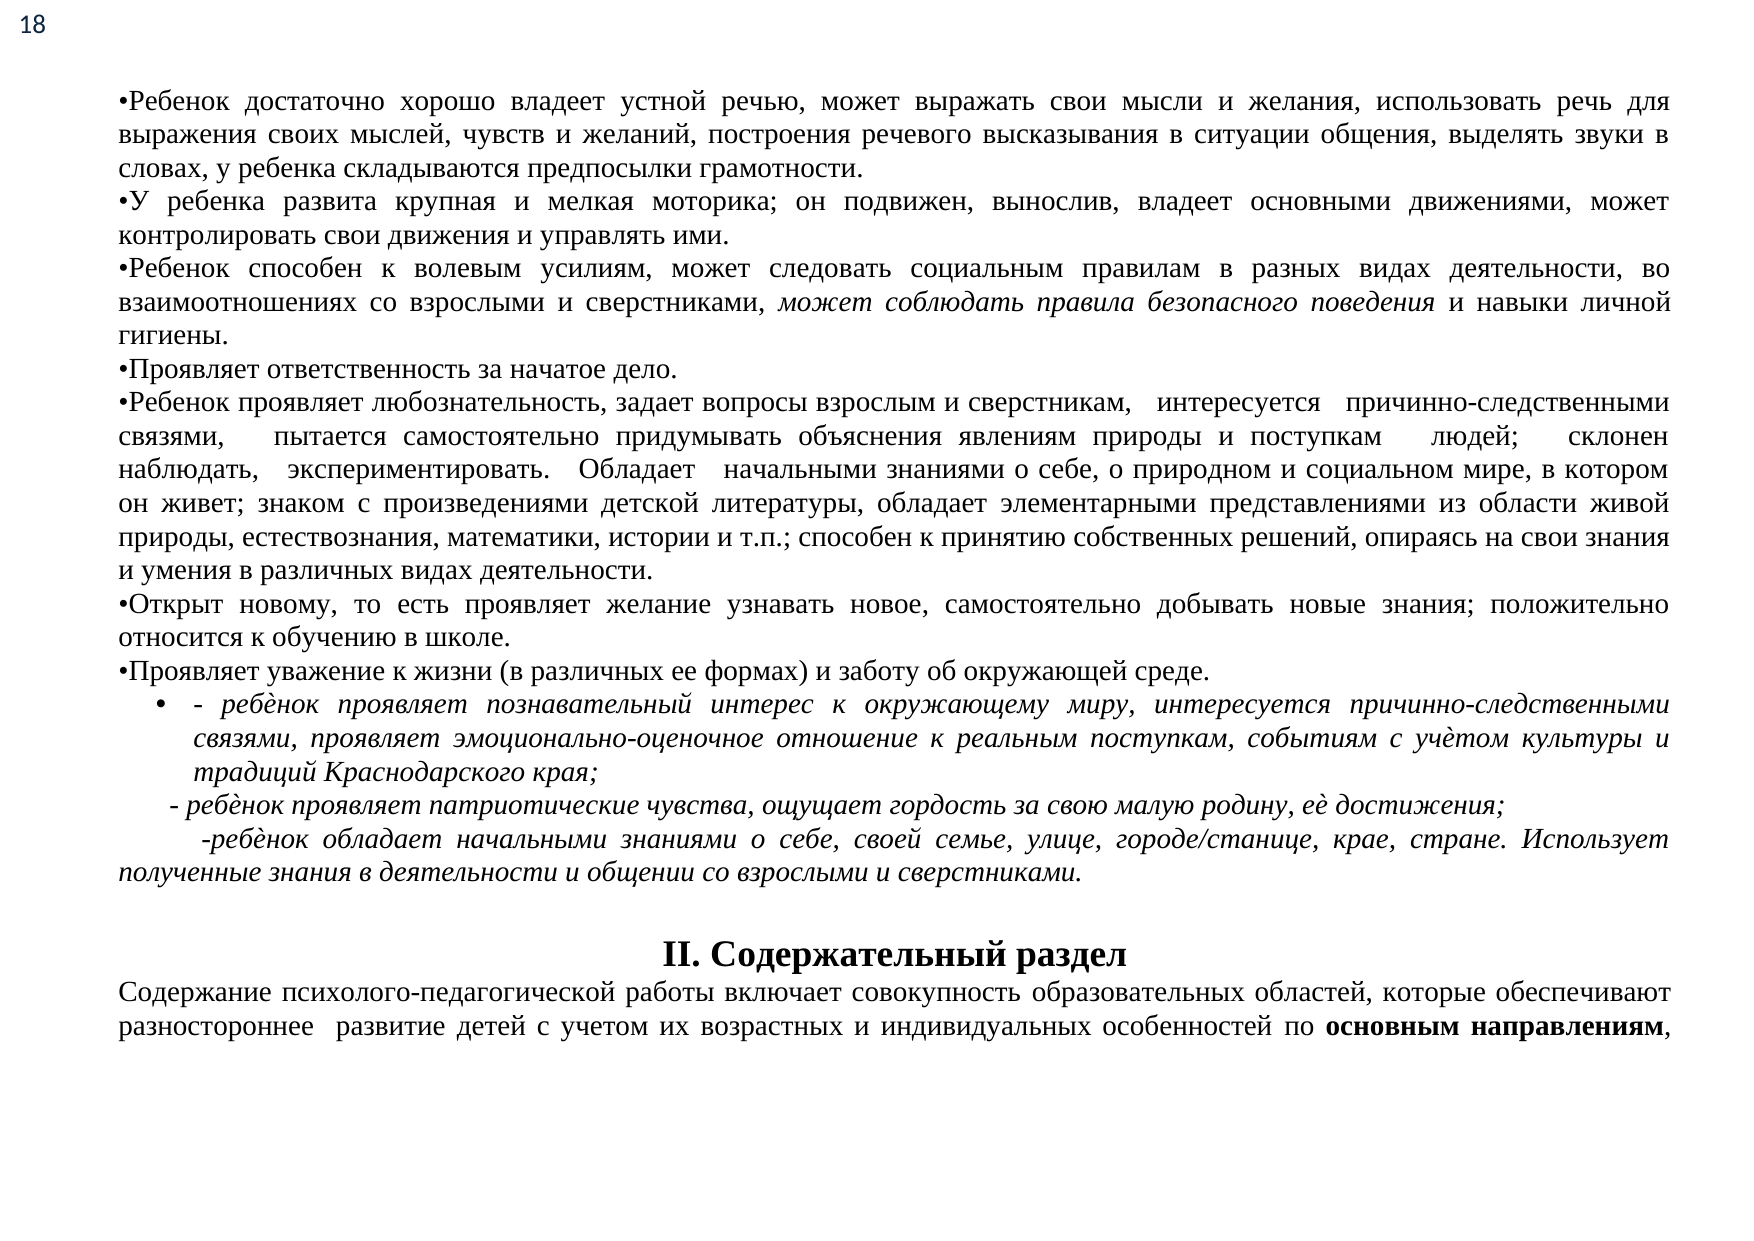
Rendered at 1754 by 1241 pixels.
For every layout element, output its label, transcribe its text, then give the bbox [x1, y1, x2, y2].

text •Проявляет ответственность за начатое дело. [118, 351, 1671, 384]
text •Ребенок способен к волевым усилиям, может следовать социальным правилам в разных видах деятельности, во взаимоотношениях со взрослыми и сверстниками, может соблюдать правила безопасного поведения и навыки личной гигиены. [118, 250, 1671, 351]
text II. Содержательный раздел [118, 931, 1671, 974]
text •Ребенок достаточно хорошо владеет устной речью, может выражать свои мысли и желания, использовать речь для выражения своих мыслей, чувств и желаний, построения речевого высказывания в ситуации общения, выделять звуки в словах, у ребенка складываются предпосылки грамотности. [118, 83, 1671, 183]
text •Ребенок проявляет любознательность, задает вопросы взрослым и сверстникам, интересуется причинно-следственными связями, пытается самостоятельно придумывать объяснения явлениям природы и поступкам людей; склонен наблюдать, экспериментировать. Обладает начальными знаниями о себе, о природном и социальном мире, в котором он живет; знаком с произведениями детской литературы, обладает элементарными представлениями из области живой природы, естествознания, математики, истории и т.п.; способен к принятию собственных решений, опираясь на свои знания и умения в различных видах деятельности. [118, 384, 1671, 586]
text •Проявляет уважение к жизни (в различных ее формах) и заботу об окружающей среде. [118, 653, 1671, 686]
list - ребѐнок проявляет познавательный интерес к окружающему миру, интересуется причинно-следственными связями, проявляет эмоционально-оценочное отношение к реальным поступкам, событиям с учѐтом культуры и традиций Краснодарского края; [156, 686, 1671, 787]
text •Открыт новому, то есть проявляет желание узнавать новое, самостоятельно добывать новые знания; положительно относится к обучению в школе. [118, 586, 1671, 653]
text •У ребенка развита крупная и мелкая моторика; он подвижен, вынослив, владеет основными движениями, может контролировать свои движения и управлять ими. [118, 183, 1671, 250]
text - ребѐнок проявляет патриотические чувства, ощущает гордость за свою малую родину, еѐ достижения; [118, 787, 1671, 821]
text -ребѐнок обладает начальными знаниями о себе, своей семье, улице, городе/станице, крае, стране. Использует полученные знания в деятельности и общении со взрослыми и сверстниками. [118, 821, 1671, 888]
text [118, 974, 1671, 1041]
